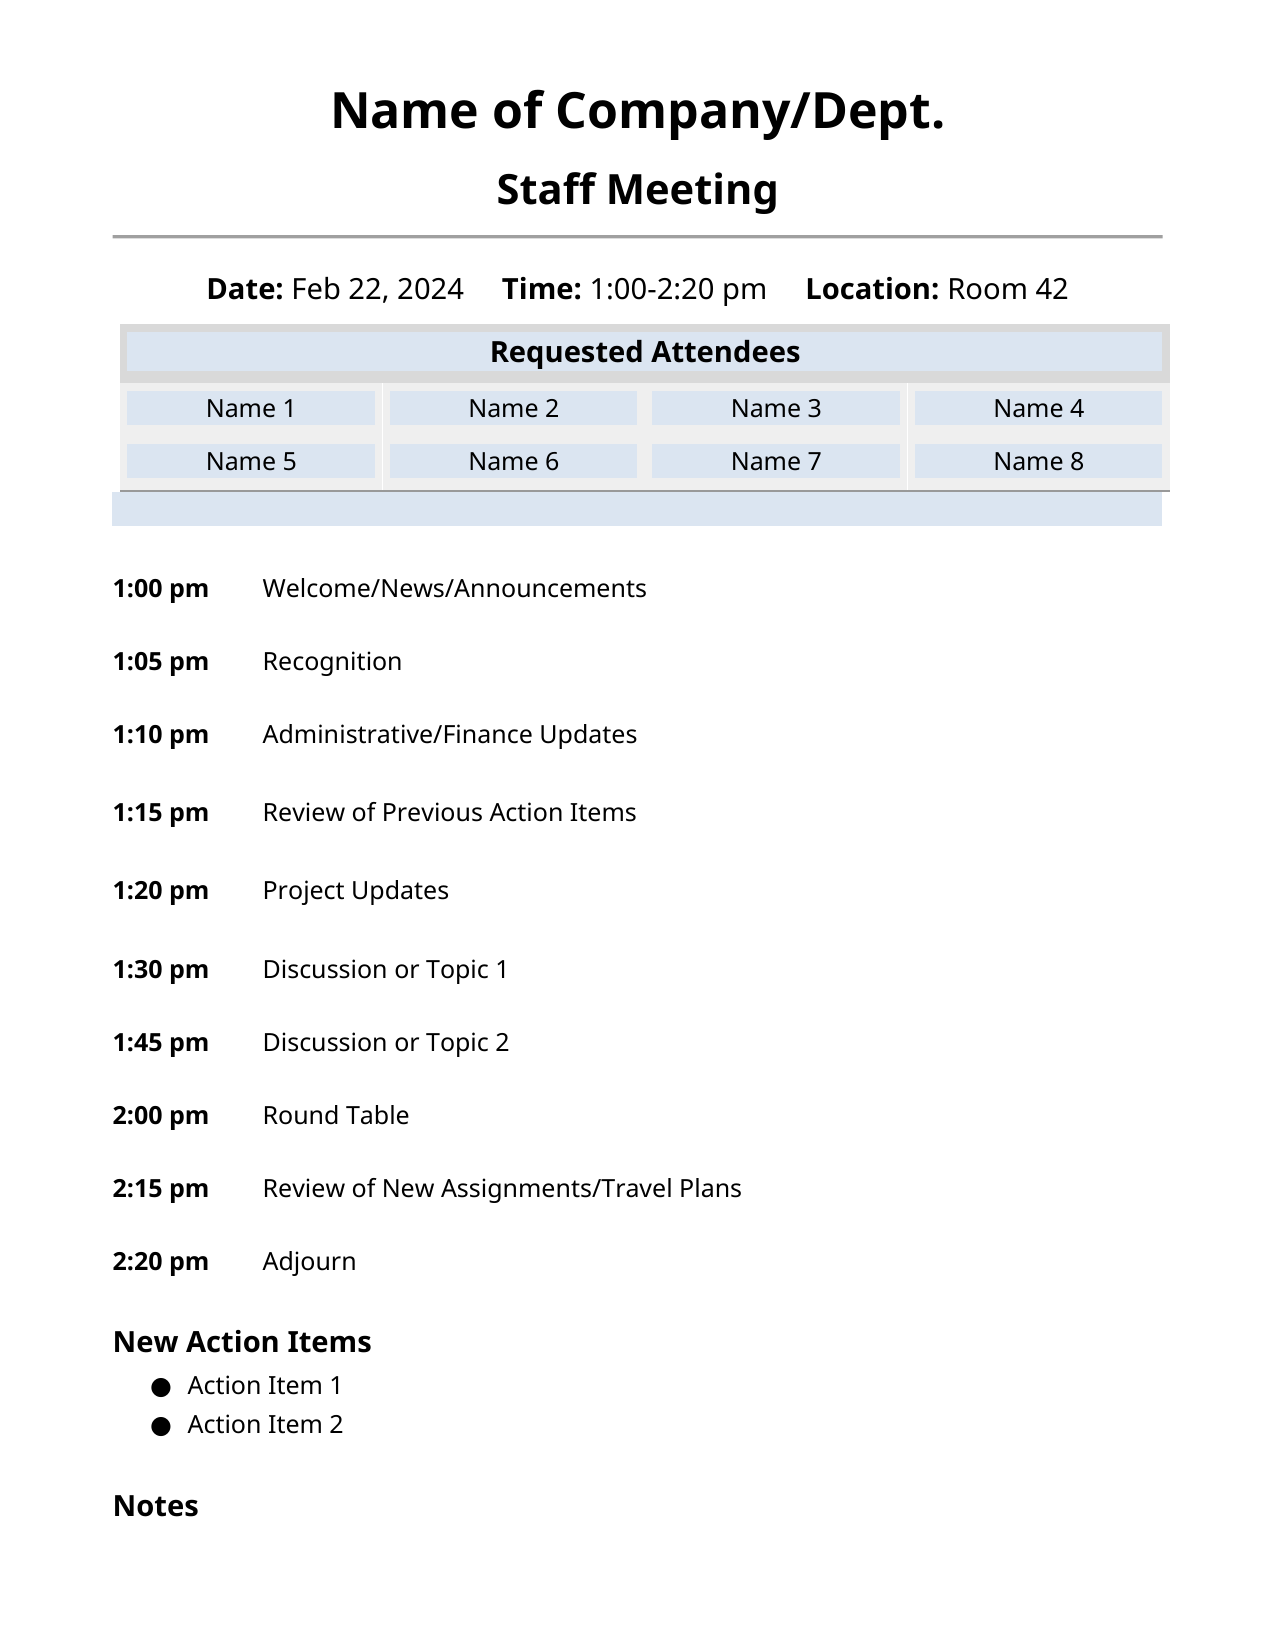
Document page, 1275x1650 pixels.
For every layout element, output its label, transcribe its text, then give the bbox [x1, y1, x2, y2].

text New Action Items [112, 1322, 1162, 1361]
text 2:00 pm Round Table [112, 1097, 1162, 1131]
text 2:20 pm Adjourn [112, 1243, 1162, 1277]
table_cell Name 3 [645, 383, 907, 437]
table_cell Name 6 [383, 437, 645, 490]
table_cell Name 5 [120, 437, 382, 490]
table_cell Name 4 [908, 383, 1170, 437]
table_cell Name 1 [120, 383, 382, 437]
table_cell Name 7 [645, 437, 907, 490]
text 1:00 pm Welcome/News/Announcements [112, 570, 1162, 604]
table_cell Name 2 [383, 383, 645, 437]
text 1:45 pm Discussion or Topic 2 [112, 1024, 1162, 1058]
text 1:05 pm Recognition [112, 643, 1162, 677]
table_cell Name 8 [908, 437, 1170, 490]
text 1:10 pm Administrative/Finance Updates [112, 716, 1162, 750]
text 2:15 pm Review of New Assignments/Travel Plans [112, 1170, 1162, 1204]
text Notes [112, 1485, 1162, 1524]
list Action Item 1 [150, 1367, 1162, 1401]
list Action Item 2 [150, 1407, 1162, 1441]
text Date: Feb 22, 2024 Time: 1:00-2:20 pm Location: Room 42 [112, 268, 1162, 308]
subtitle Staff Meeting [112, 159, 1162, 216]
table_header Requested Attendees [120, 324, 1170, 383]
title Name of Company/Dept. [112, 75, 1162, 143]
text 1:15 pm Review of Previous Action Items [112, 795, 1162, 829]
text 1:20 pm Project Updates [112, 873, 1162, 907]
text 1:30 pm Discussion or Topic 1 [112, 951, 1162, 985]
